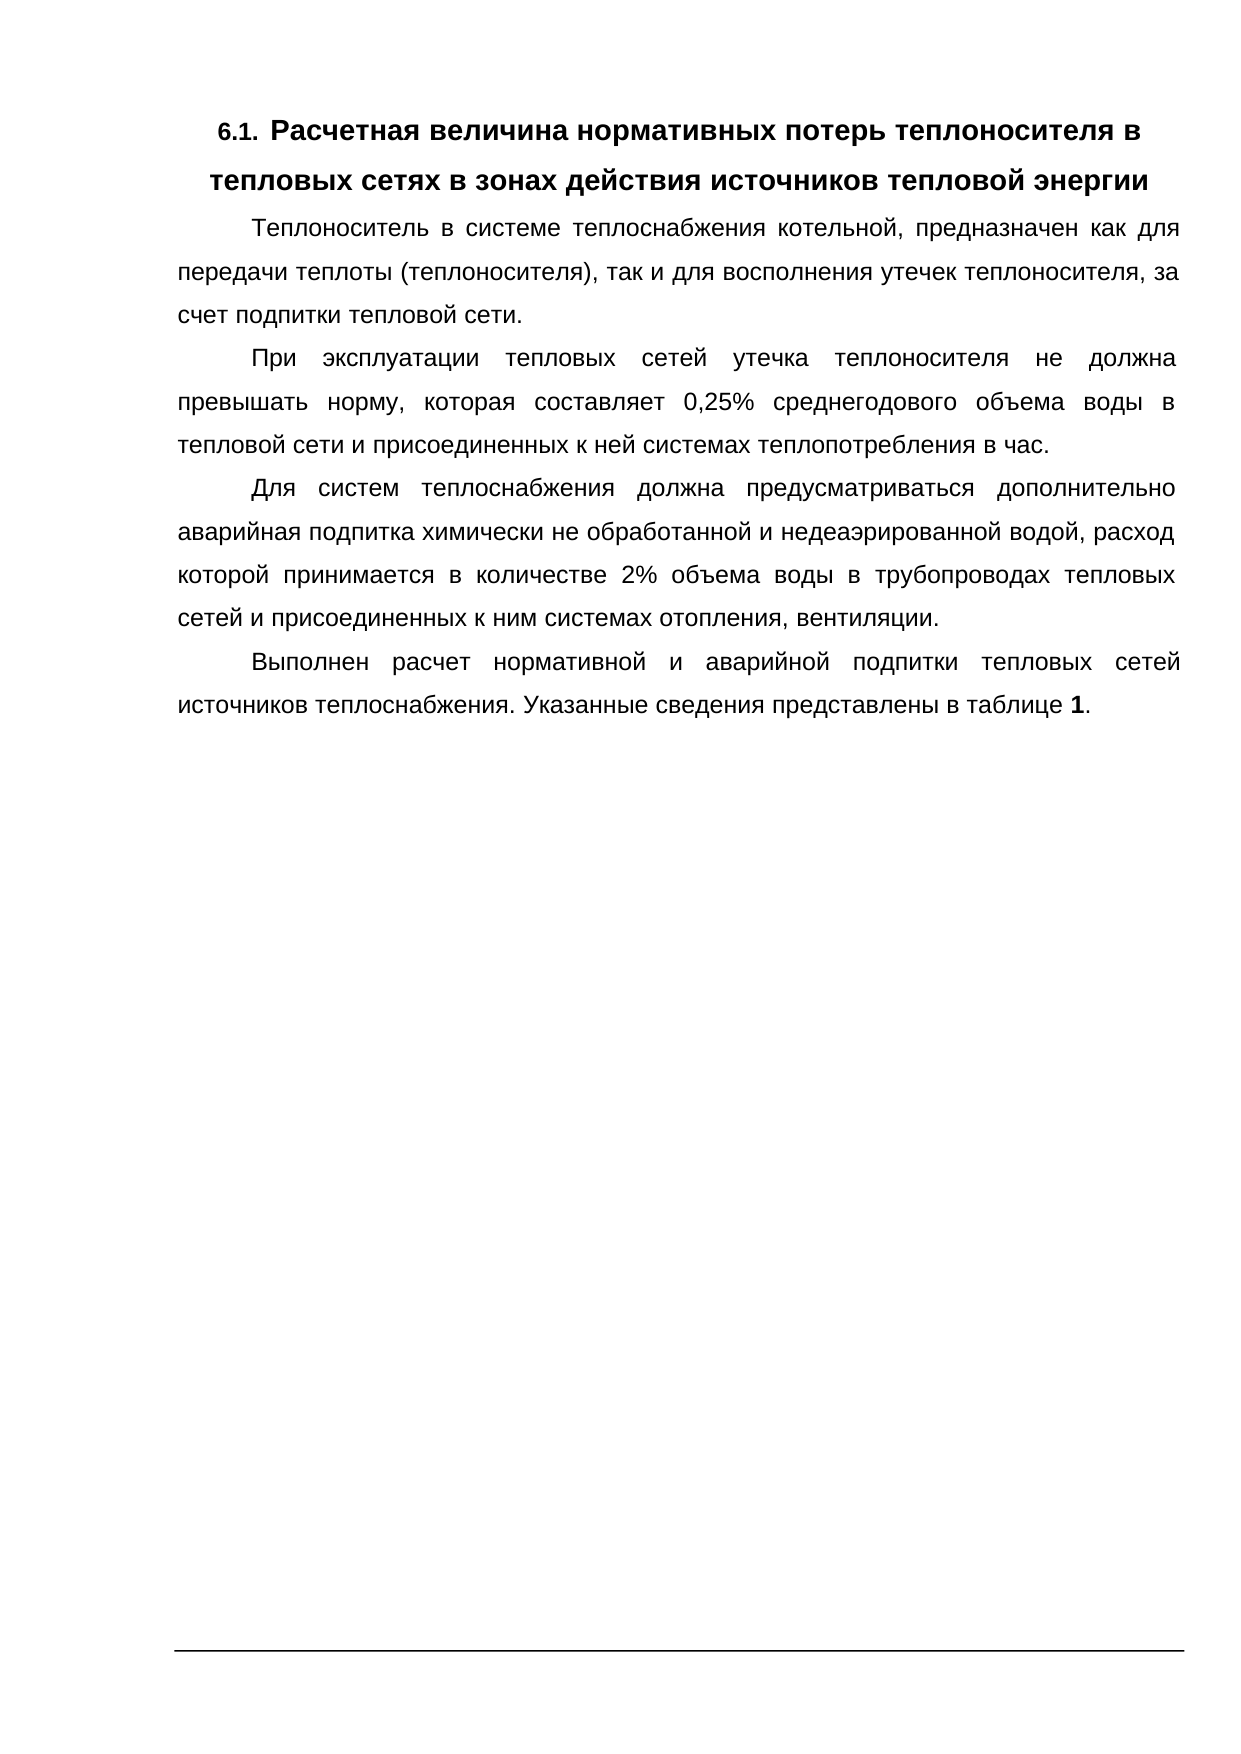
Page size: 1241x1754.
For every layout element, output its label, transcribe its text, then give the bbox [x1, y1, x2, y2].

subtitle Расчетная величина нормативных потерь теплоносителя в тепловых сетях в зонах действия источников тепловой энергии [177, 112, 1181, 196]
text Теплоноситель в системе теплоснабжения котельной, предназначен как для передачи теплоты (теплоносителя), так и для восполнения утечек теплоносителя, за счет подпитки тепловой сети. [177, 213, 1181, 328]
text При эксплуатации тепловых сетей утечка теплоносителя не должна превышать норму, которая составляет 0,25% среднегодового объема воды в тепловой сети и присоединенных к ней системах теплопотребления в час. [177, 343, 1176, 458]
text Для систем теплоснабжения должна предусматриваться дополнительно аварийная подпитка химически не обработанной и недеаэрированной водой, расход которой принимается в количестве 2% объема воды в трубопроводах тепловых сетей и присоединенных к ним системах отопления, вентиляции. [177, 473, 1176, 632]
text Выполнен расчет нормативной и аварийной подпитки тепловых сетей источников теплоснабжения. Указанные сведения представлены в таблице 1. [177, 646, 1181, 718]
